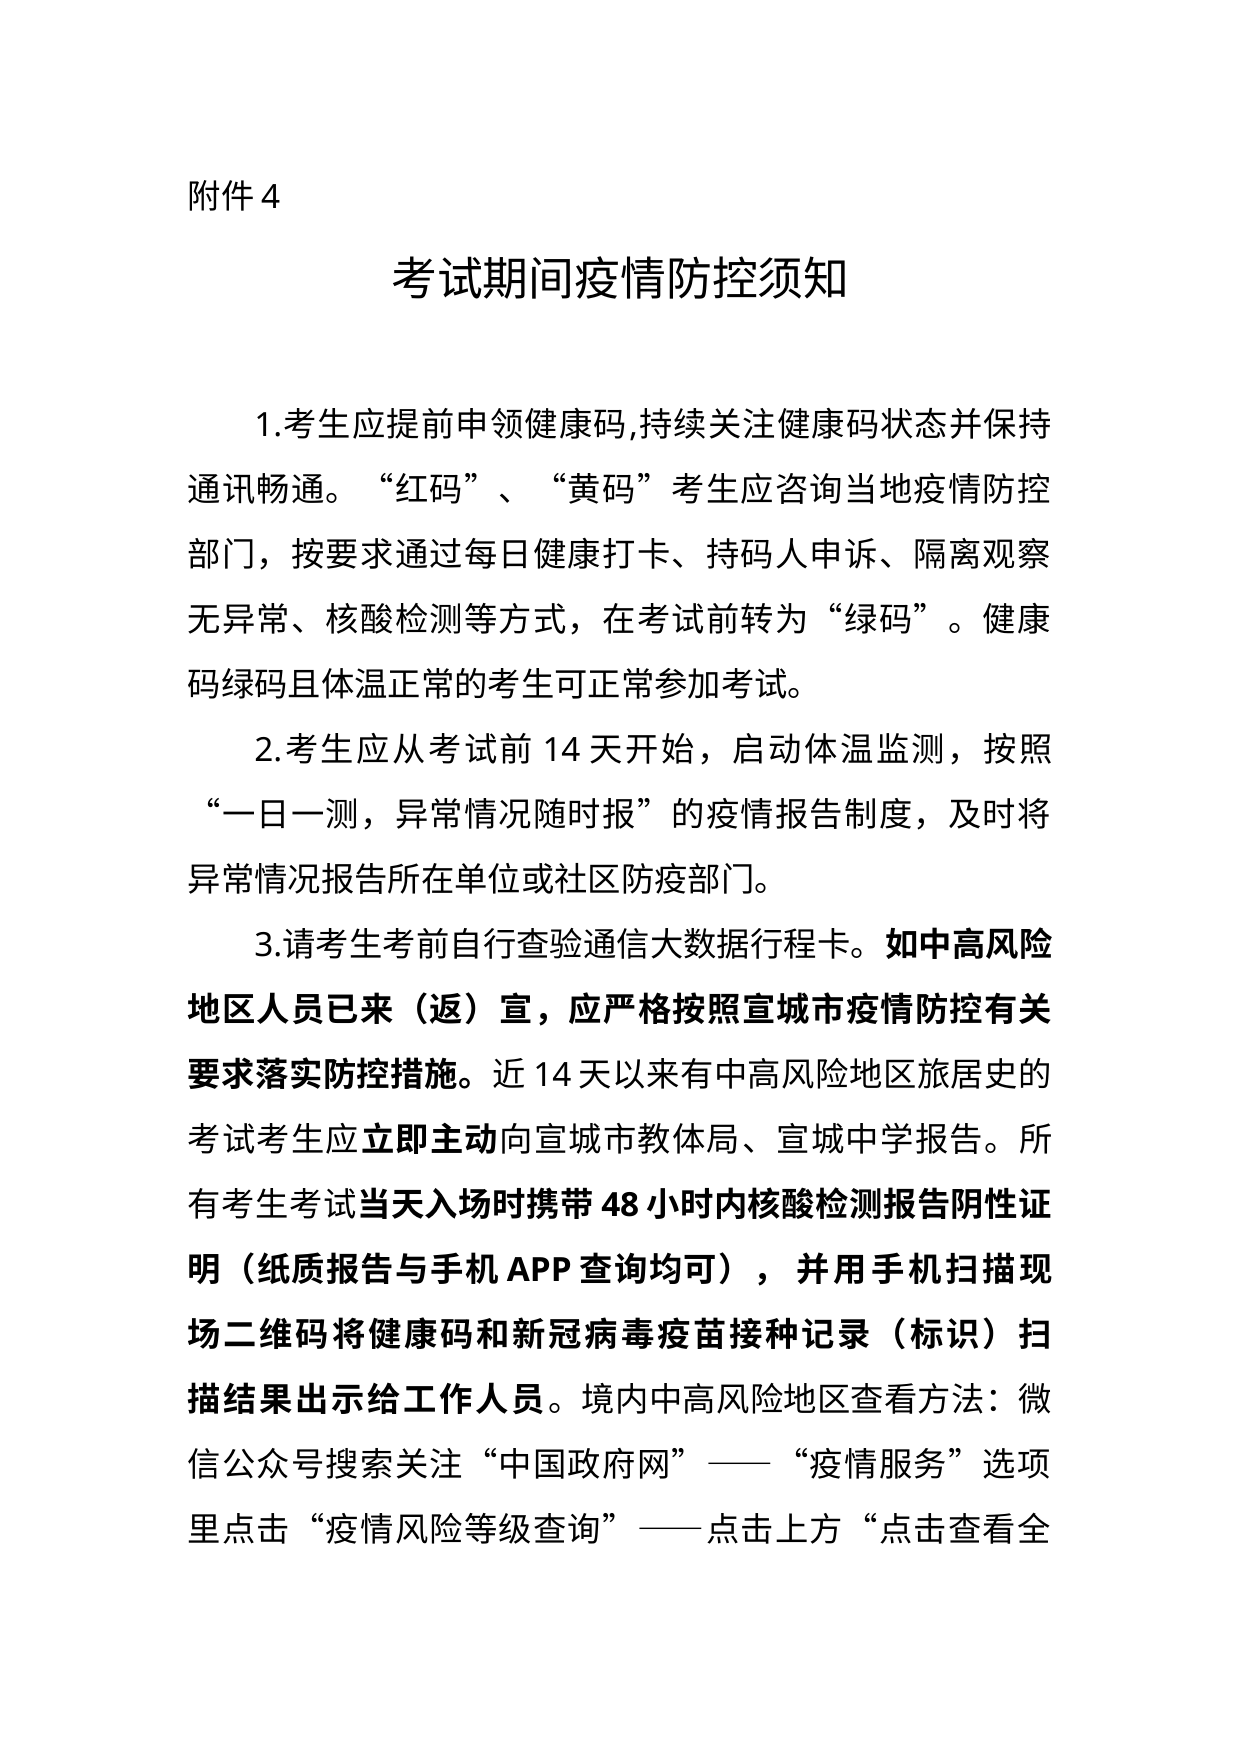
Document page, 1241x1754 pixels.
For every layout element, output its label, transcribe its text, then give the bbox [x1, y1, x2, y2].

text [187, 909, 1053, 1559]
text 附件4 [187, 162, 1053, 227]
text 2.考生应从考试前14天开始，启动体温监测，按照“一日一测，异常情况随时报”的疫情报告制度，及时将异常情况报告所在单位或社区防疫部门。 [187, 714, 1053, 909]
text 1.考生应提前申领健康码,持续关注健康码状态并保持通讯畅通。“红码”、“黄码”考生应咨询当地疫情防控部门，按要求通过每日健康打卡、持码人申诉、隔离观察无异常、核酸检测等方式，在考试前转为“绿码”。健康码绿码且体温正常的考生可正常参加考试。 [187, 389, 1053, 714]
text 考试期间疫情防控须知 [187, 227, 1053, 324]
